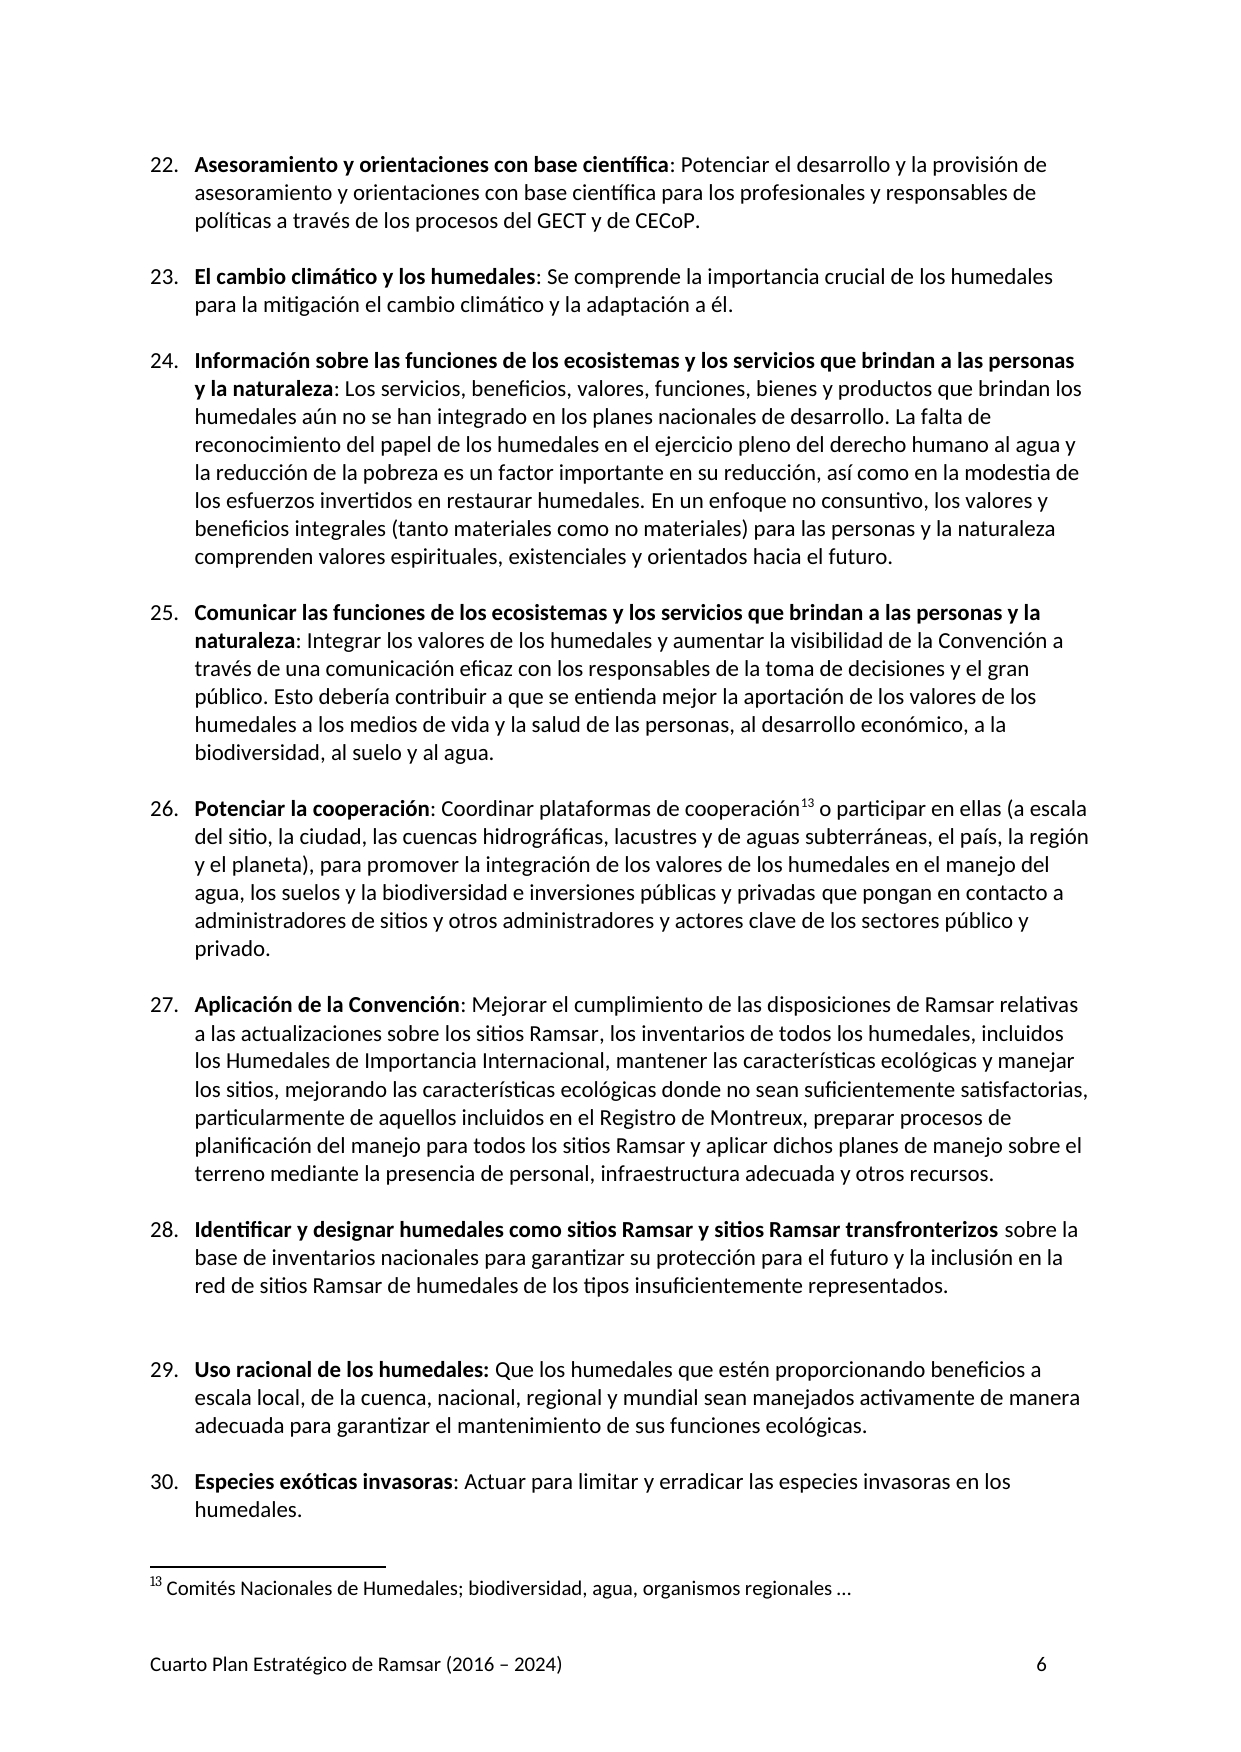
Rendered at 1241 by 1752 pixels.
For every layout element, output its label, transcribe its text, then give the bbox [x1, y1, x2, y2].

list Especies exóticas invasoras: Actuar para limitar y erradicar las especies invasoras en los humedales. [150, 1467, 1090, 1523]
list Potenciar la cooperación: Coordinar plataformas de cooperación o participar en ellas (a escala del sitio, la ciudad, las cuencas hidrográficas, lacustres y de aguas subterráneas, el país, la región y el planeta), para promover la integración de los valores de los humedales en el manejo del agua, los suelos y la biodiversidad e inversiones públicas y privadas que pongan en contacto a administradores de sitios y otros administradores y actores clave de los sectores público y privado. [150, 794, 1090, 963]
list Aplicación de la Convención: Mejorar el cumplimiento de las disposiciones de Ramsar relativas a las actualizaciones sobre los sitios Ramsar, los inventarios de todos los humedales, incluidos los Humedales de Importancia Internacional, mantener las características ecológicas y manejar los sitios, mejorando las características ecológicas donde no sean suficientemente satisfactorias, particularmente de aquellos incluidos en el Registro de Montreux, preparar procesos de planificación del manejo para todos los sitios Ramsar y aplicar dichos planes de manejo sobre el terreno mediante la presencia de personal, infraestructura adecuada y otros recursos. [150, 991, 1090, 1187]
list El cambio climático y los humedales: Se comprende la importancia crucial de los humedales para la mitigación el cambio climático y la adaptación a él. [150, 262, 1090, 318]
list Información sobre las funciones de los ecosistemas y los servicios que brindan a las personas y la naturaleza: Los servicios, beneficios, valores, funciones, bienes y productos que brindan los humedales aún no se han integrado en los planes nacionales de desarrollo. La falta de reconocimiento del papel de los humedales en el ejercicio pleno del derecho humano al agua y la reducción de la pobreza es un factor importante en su reducción, así como en la modestia de los esfuerzos invertidos en restaurar humedales. En un enfoque no consuntivo, los valores y beneficios integrales (tanto materiales como no materiales) para las personas y la naturaleza comprenden valores espirituales, existenciales y orientados hacia el futuro. [150, 346, 1090, 570]
list Comunicar las funciones de los ecosistemas y los servicios que brindan a las personas y la naturaleza: Integrar los valores de los humedales y aumentar la visibilidad de la Convención a través de una comunicación eficaz con los responsables de la toma de decisiones y el gran público. Esto debería contribuir a que se entienda mejor la aportación de los valores de los humedales a los medios de vida y la salud de las personas, al desarrollo económico, a la biodiversidad, al suelo y al agua. [150, 598, 1090, 766]
list Identificar y designar humedales como sitios Ramsar y sitios Ramsar transfronterizos sobre la base de inventarios nacionales para garantizar su protección para el futuro y la inclusión en la red de sitios Ramsar de humedales de los tipos insuficientemente representados. [150, 1215, 1090, 1299]
list Asesoramiento y orientaciones con base científica: Potenciar el desarrollo y la provisión de asesoramiento y orientaciones con base científica para los profesionales y responsables de políticas a través de los procesos del GECT y de CECoP. [150, 150, 1090, 234]
list Uso racional de los humedales: Que los humedales que estén proporcionando beneficios a escala local, de la cuenca, nacional, regional y mundial sean manejados activamente de manera adecuada para garantizar el mantenimiento de sus funciones ecológicas. [150, 1355, 1090, 1439]
